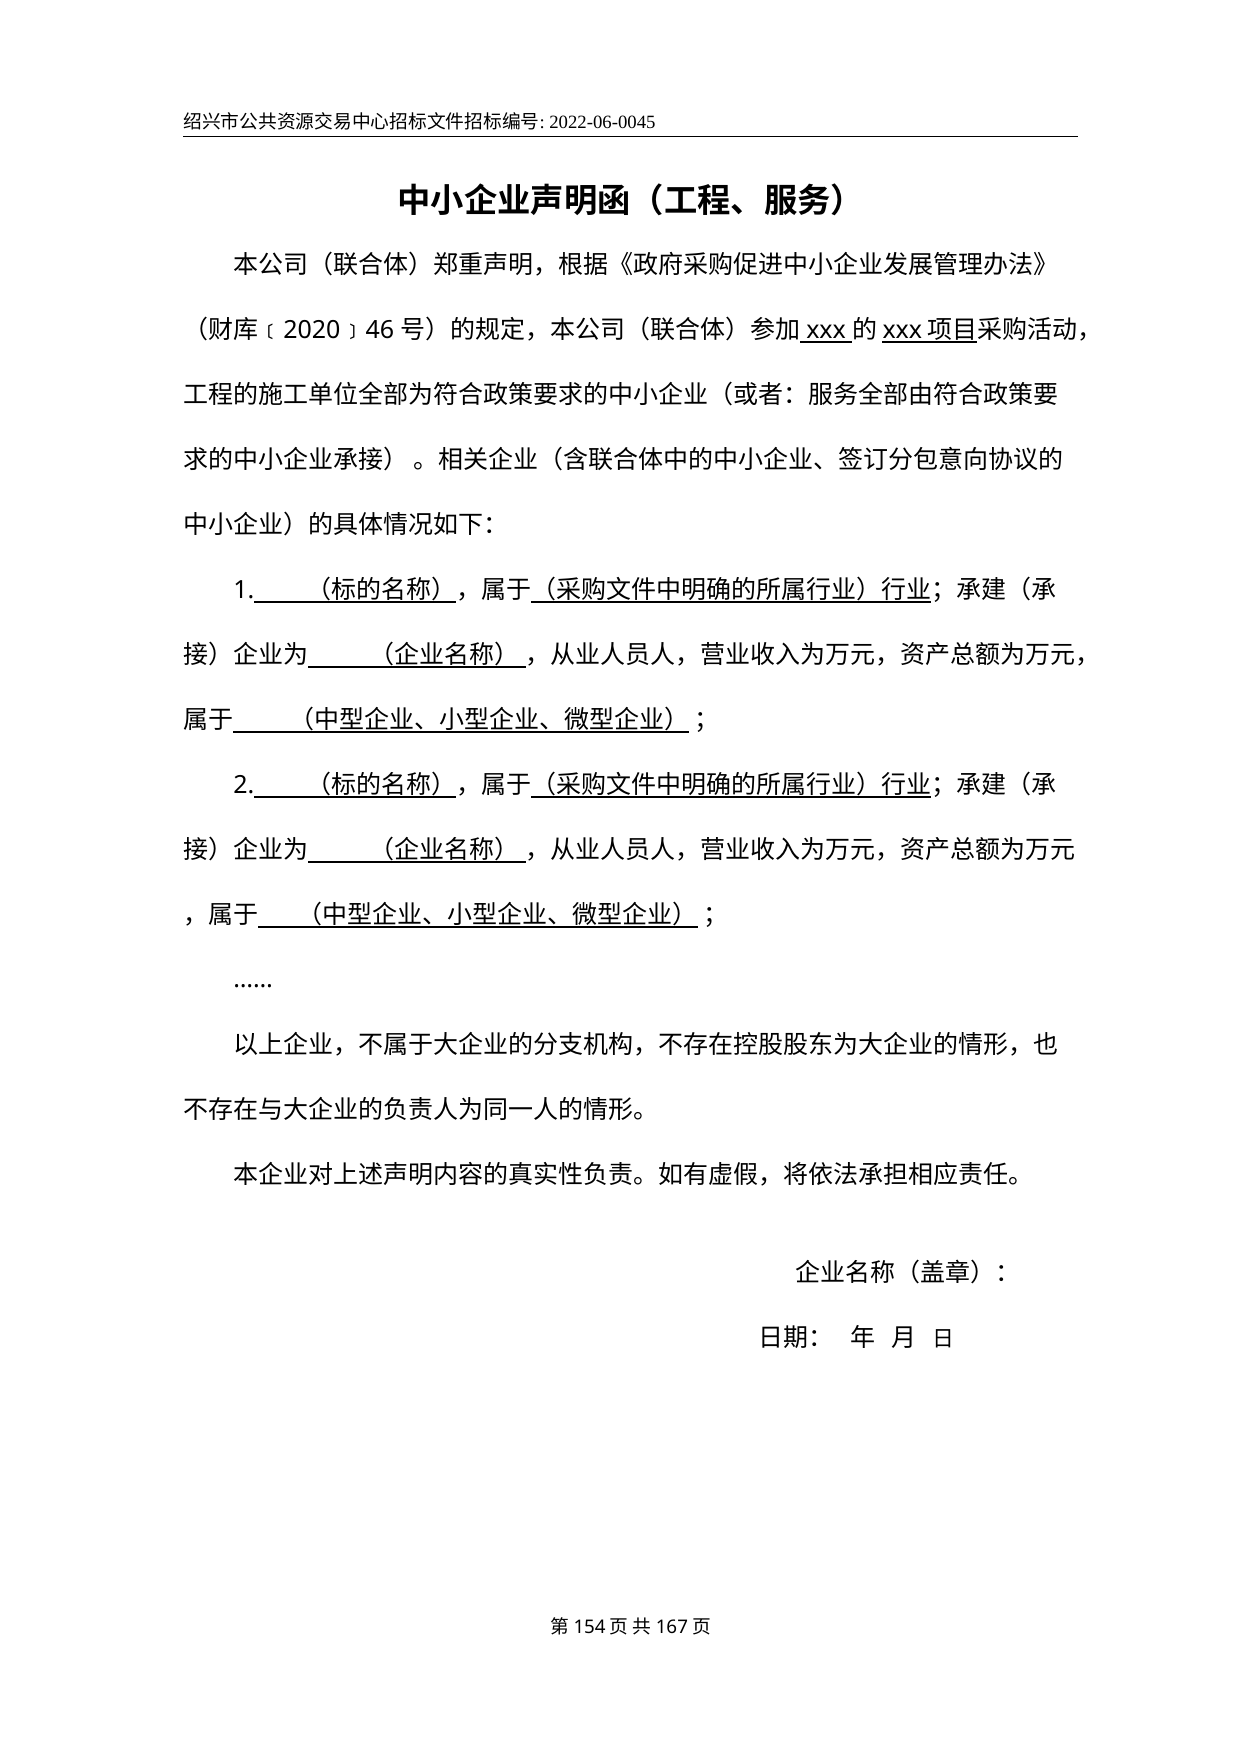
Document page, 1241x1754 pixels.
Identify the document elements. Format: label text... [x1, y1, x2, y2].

text 以上企业，不属于大企业的分支机构，不存在控股股东为大企业的情形，也不存在与大企业的负责人为同一人的情形。 [183, 1011, 1078, 1141]
text 2. （标的名称），属于（采购文件中明确的所属行业）行业；承建（承接）企业为 （企业名称） ，从业人员人，营业收入为万元，资产总额为万元 ，属于 （中型企业、小型企业、微型企业） ； [183, 751, 1078, 946]
text 1. （标的名称），属于（采购文件中明确的所属行业）行业；承建（承接）企业为 （企业名称） ，从业人员人，营业收入为万元，资产总额为万元，属于 （中型企业、小型企业、微型企业） ； [183, 556, 1078, 751]
text 本企业对上述声明内容的真实性负责。如有虚假，将依法承担相应责任。 [183, 1141, 1078, 1206]
text 企业名称（盖章）： [183, 1238, 1034, 1303]
text 日期： 年 月 日 [183, 1303, 1034, 1368]
text …… [183, 946, 1078, 1011]
text 本公司（联合体）郑重声明，根据《政府采购促进中小企业发展管理办法》 （财库﹝2020﹞46 号）的规定，本公司（联合体）参加 xxx 的xxx项目采购活动，工程的施工单位全部为符合政策要求的中小企业（或者：服务全部由符合政策要求的中小企业承接） 。相关企业（含联合体中的中小企业、签订分包意向协议的中小企业）的具体情况如下： [183, 231, 1078, 556]
text 中小企业声明函（工程、服务） [183, 166, 1078, 231]
